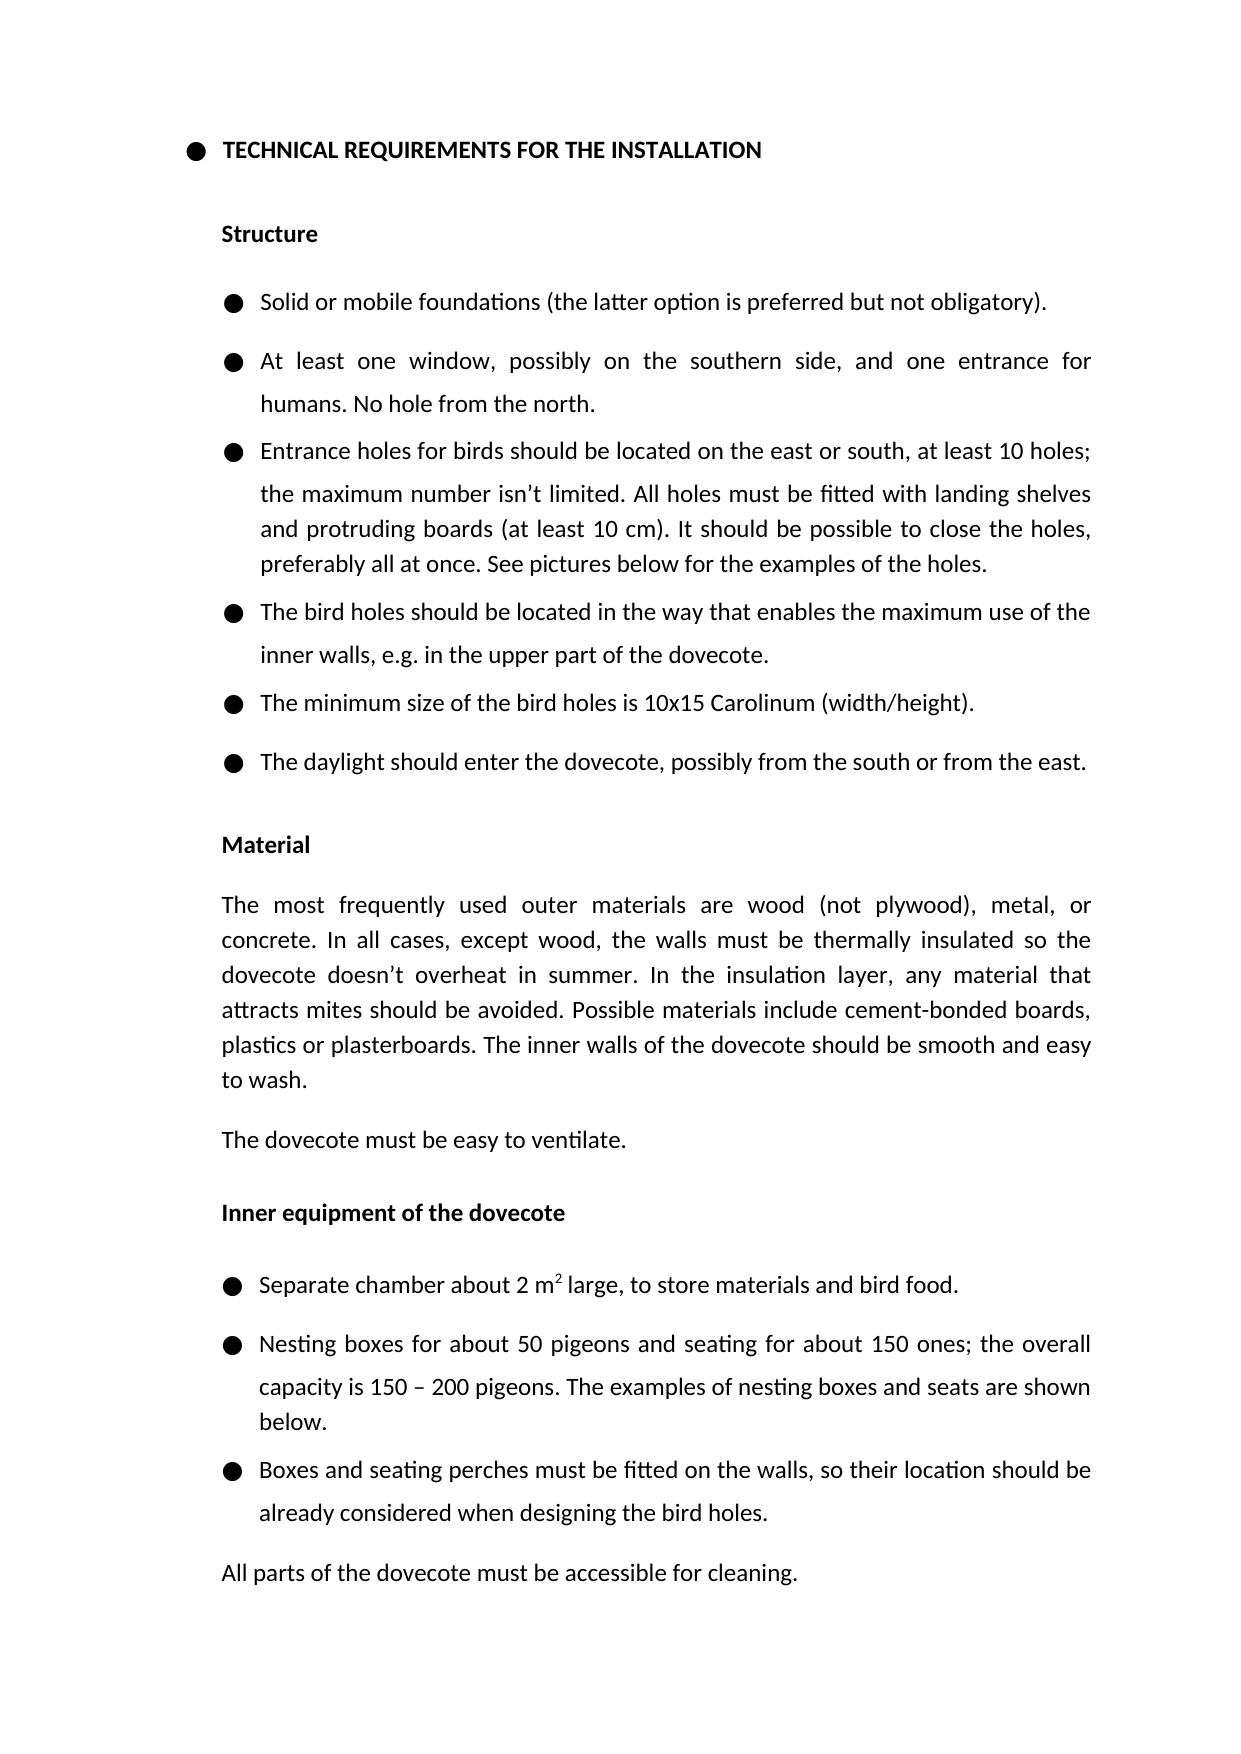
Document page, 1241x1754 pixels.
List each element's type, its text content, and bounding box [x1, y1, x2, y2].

list The minimum size of the bird holes is 10x15 Carolinum (width/height). [223, 674, 1093, 726]
text Structure [221, 218, 1093, 248]
list The bird holes should be located in the way that enables the maximum use of the inner walls, e.g. in the upper part of the dovecote. [223, 583, 1093, 670]
list Nesting boxes for about 50 pigeons and seating for about 150 ones; the overall capacity is 150 – 200 pigeons. The examples of nesting boxes and seats are shown below. [221, 1316, 1093, 1437]
text The dovecote must be easy to ventilate. [221, 1124, 1093, 1155]
text All parts of the dovecote must be accessible for cleaning. [221, 1557, 1093, 1588]
text Material [221, 829, 1093, 860]
list Boxes and seating perches must be fitted on the walls, so their location should be already considered when designing the bird holes. [221, 1442, 1093, 1528]
list At least one window, possibly on the southern side, and one entrance for humans. No hole from the north. [223, 332, 1093, 418]
list TECHNICAL REQUIREMENTS FOR THE INSTALLATION [185, 121, 1093, 173]
list Solid or mobile foundations (the latter option is preferred but not obligatory). [223, 273, 1093, 324]
text The most frequently used outer materials are wood (not plywood), metal, or concrete. In all cases, except wood, the walls must be thermally insulated so the dovecote doesn’t overheat in summer. In the insulation layer, any material that attracts mites should be avoided. Possible materials include cement-bonded boards, plastics or plasterboards. The inner walls of the dovecote should be smooth and easy to wash. [221, 889, 1093, 1095]
list Separate chamber about 2 m2 large, to store materials and bird food. [221, 1257, 1093, 1308]
list The daylight should enter the dovecote, possibly from the south or from the east. [223, 733, 1093, 784]
list Entrance holes for birds should be located on the east or south, at least 10 holes; the maximum number isn’t limited. All holes must be fitted with landing shelves and protruding boards (at least 10 cm). It should be possible to close the holes, preferably all at once. See pictures below for the examples of the holes. [223, 423, 1093, 579]
text Inner equipment of the dovecote [221, 1197, 1093, 1227]
